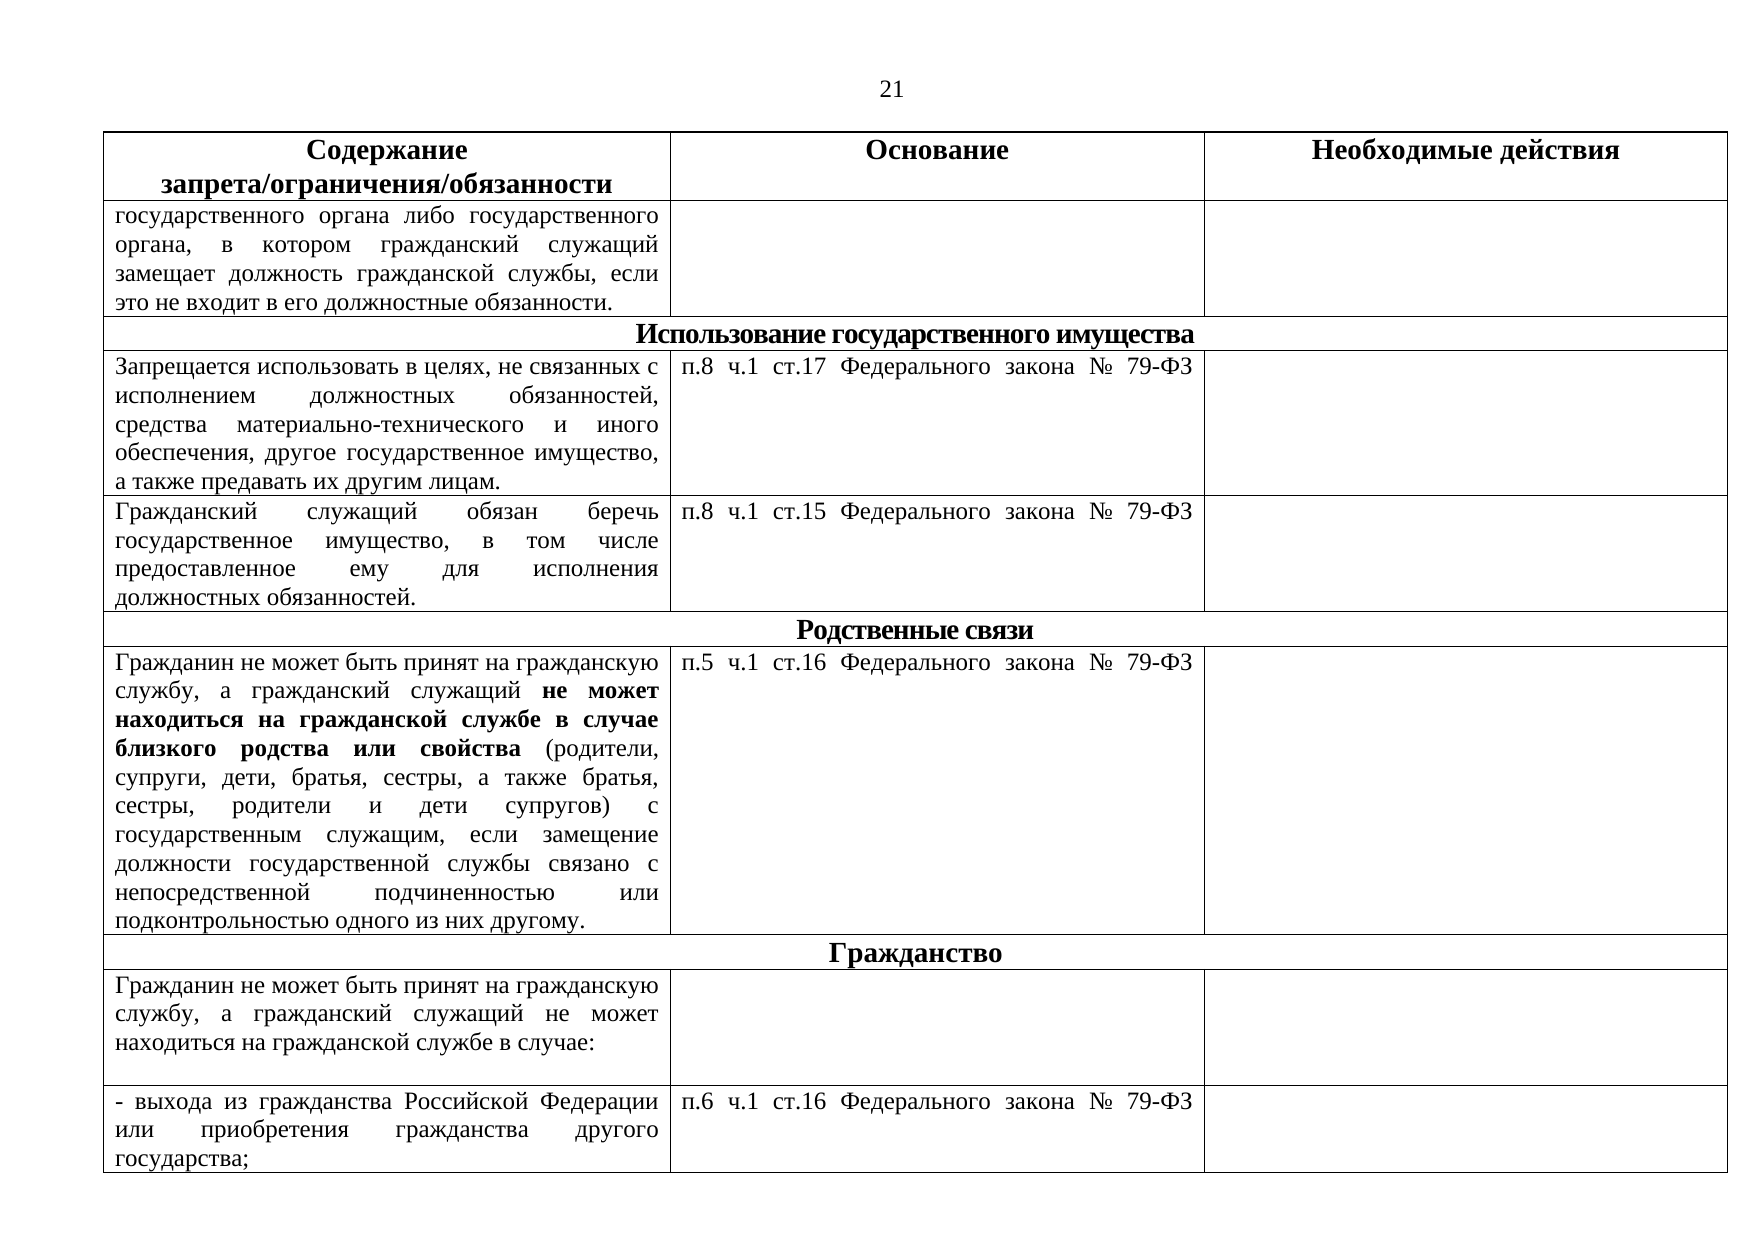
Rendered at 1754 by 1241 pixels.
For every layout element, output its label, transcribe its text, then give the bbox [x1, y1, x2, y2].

table_cell Использование государственного имущества [104, 317, 1727, 350]
table_cell - выхода из гражданства Российской Федерации или приобретения гражданства другого государства; [104, 1086, 670, 1172]
table_cell Запрещается использовать в целях, не связанных с исполнением должностных обязанностей, средства материально-технического и иного обеспечения, другое государственное имущество, а также предавать их другим лицам. [104, 351, 670, 495]
table_cell п.5 ч.1 ст.16 Федерального закона № 79-ФЗ [671, 647, 1204, 934]
table_cell Родственные связи [104, 612, 1727, 646]
table_cell [1205, 496, 1727, 611]
table_cell п.6 ч.1 ст.16 Федерального закона № 79-ФЗ [671, 1086, 1204, 1172]
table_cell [671, 201, 1204, 316]
table_cell [1205, 351, 1727, 495]
table_cell [1205, 201, 1727, 316]
table_cell [1205, 647, 1727, 934]
table_cell Гражданство [104, 935, 1727, 969]
table_cell Гражданский служащий обязан беречь государственное имущество, в том числе предоставленное ему для исполнения должностных обязанностей. [104, 496, 670, 611]
table_cell [1205, 970, 1727, 1085]
table_header Основание [671, 133, 1204, 199]
table_cell Гражданин не может быть принят на гражданскую службу, а гражданский служащий не может находиться на гражданской службе в случае близкого родства или свойства (родители, супруги, дети, братья, сестры, а также братья, сестры, родители и дети супругов) с государственным служащим, если замещение должности государственной службы связано с непосредственной подчиненностью или подконтрольностью одного из них другому. [104, 647, 670, 934]
table_header Необходимые действия [1205, 133, 1727, 199]
table_cell Гражданин не может быть принят на гражданскую службу, а гражданский служащий не может находиться на гражданской службе в случае: [104, 970, 670, 1085]
table_cell [1205, 1086, 1727, 1172]
table_cell п.8 ч.1 ст.17 Федерального закона № 79-ФЗ [671, 351, 1204, 495]
table_cell [671, 970, 1204, 1085]
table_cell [104, 201, 670, 316]
table_header Содержание запрета/ограничения/обязанности [104, 133, 670, 199]
table_cell п.8 ч.1 ст.15 Федерального закона № 79-ФЗ [671, 496, 1204, 611]
